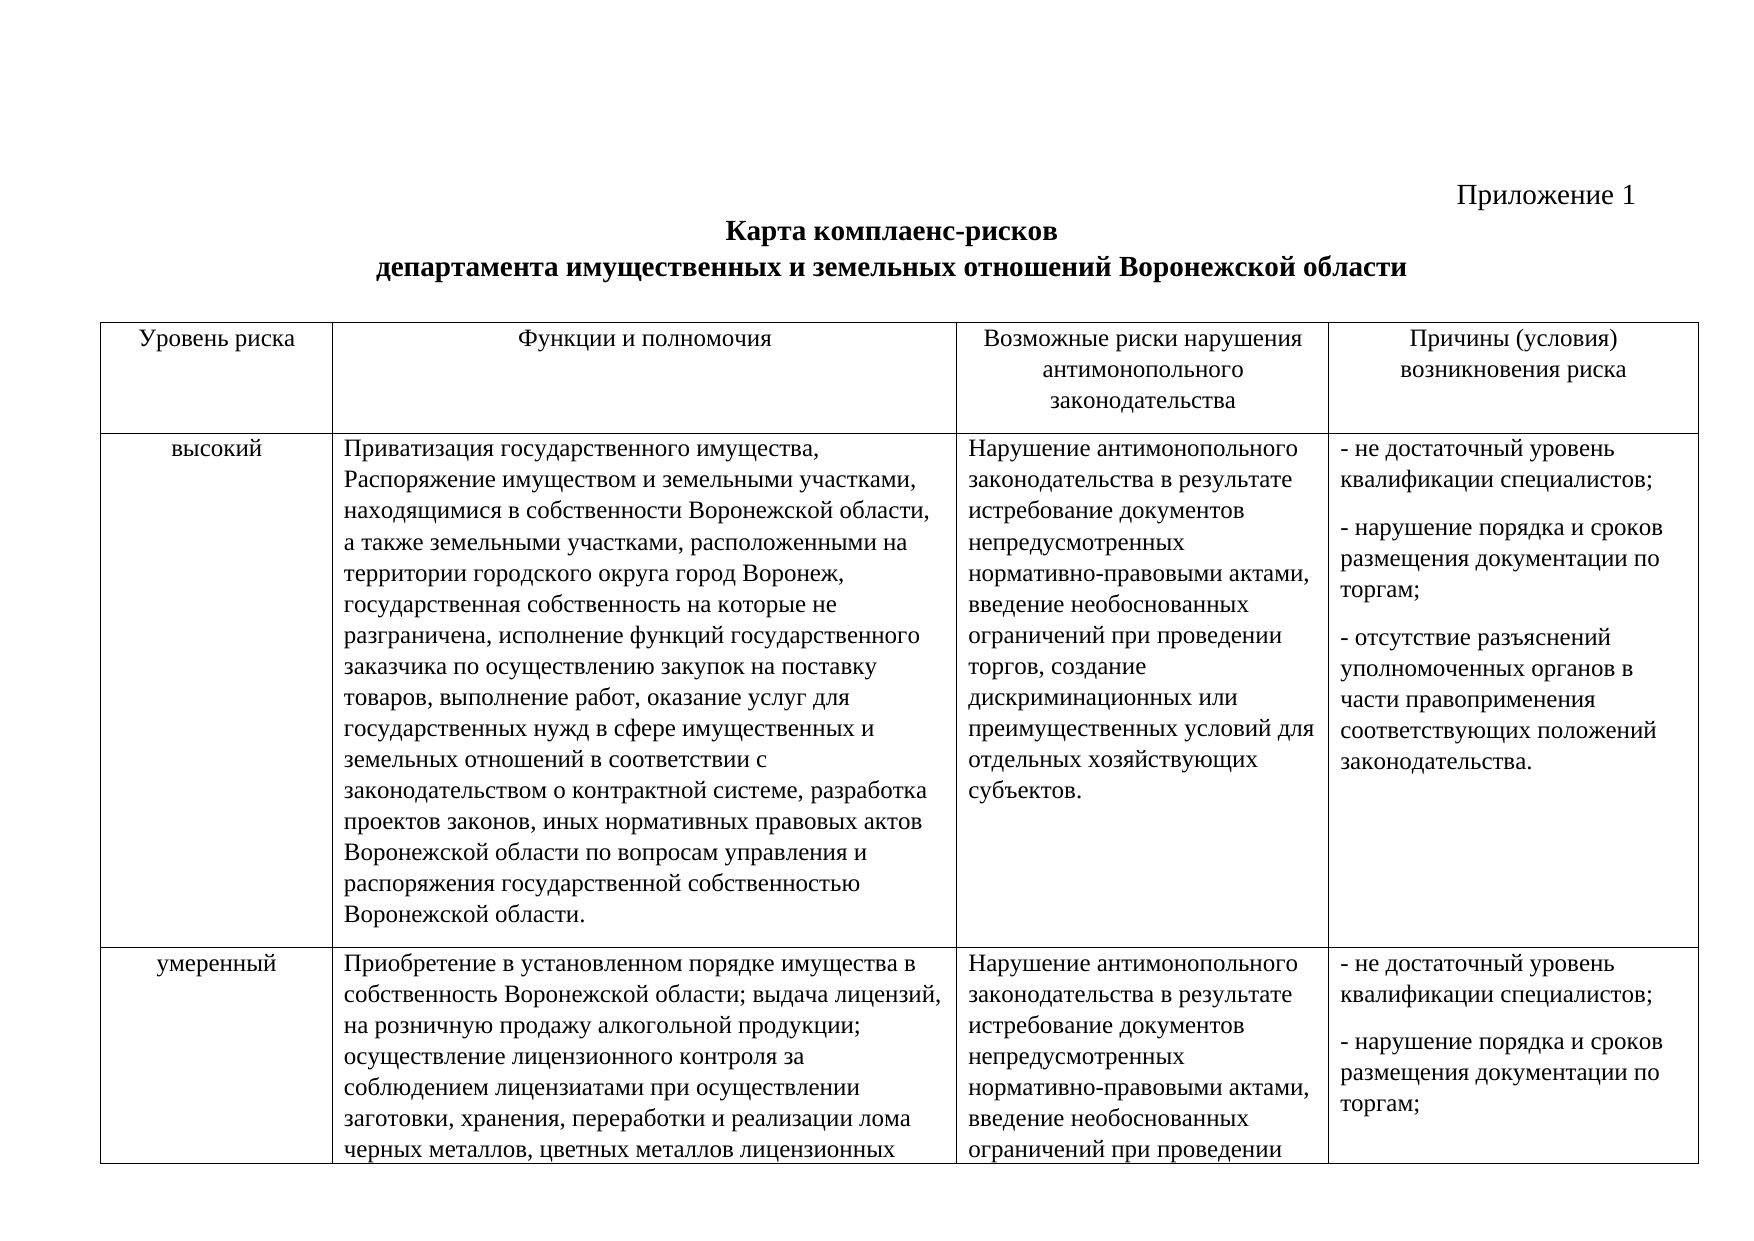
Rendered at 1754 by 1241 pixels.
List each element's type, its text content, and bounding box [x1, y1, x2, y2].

table_header Возможные риски нарушения антимонопольного законодательства [957, 323, 1328, 432]
table_header Функции и полномочия [333, 323, 956, 432]
table_cell умеренный [101, 948, 332, 1163]
text департамента имущественных и земельных отношений Воронежской области [148, 249, 1636, 283]
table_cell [1329, 948, 1698, 1163]
table_header Уровень риска [101, 323, 332, 432]
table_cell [333, 948, 956, 1163]
table_cell Приватизация государственного имущества, Распоряжение имуществом и земельными участками, находящимися в собственности Воронежской области, а также земельными участками, расположенными на территории городского округа город Воронеж, государственная собственность на которые не разграничена, исполнение функций государственного заказчика по осуществлению закупок на поставку товаров, выполнение работ, оказание услуг для государственных нужд в сфере имущественных и земельных отношений в соответствии с законодательством о контрактной системе, разработка проектов законов, иных нормативных правовых актов Воронежской области по вопросам управления и распоряжения государственной собственностью Воронежской области. [333, 434, 956, 947]
text Приложение 1 [148, 177, 1636, 211]
table_header Причины (условия) возникновения риска [1329, 323, 1698, 432]
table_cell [957, 948, 1328, 1163]
text Карта комплаенс-рисков [148, 213, 1636, 247]
table_cell высокий [101, 434, 332, 947]
